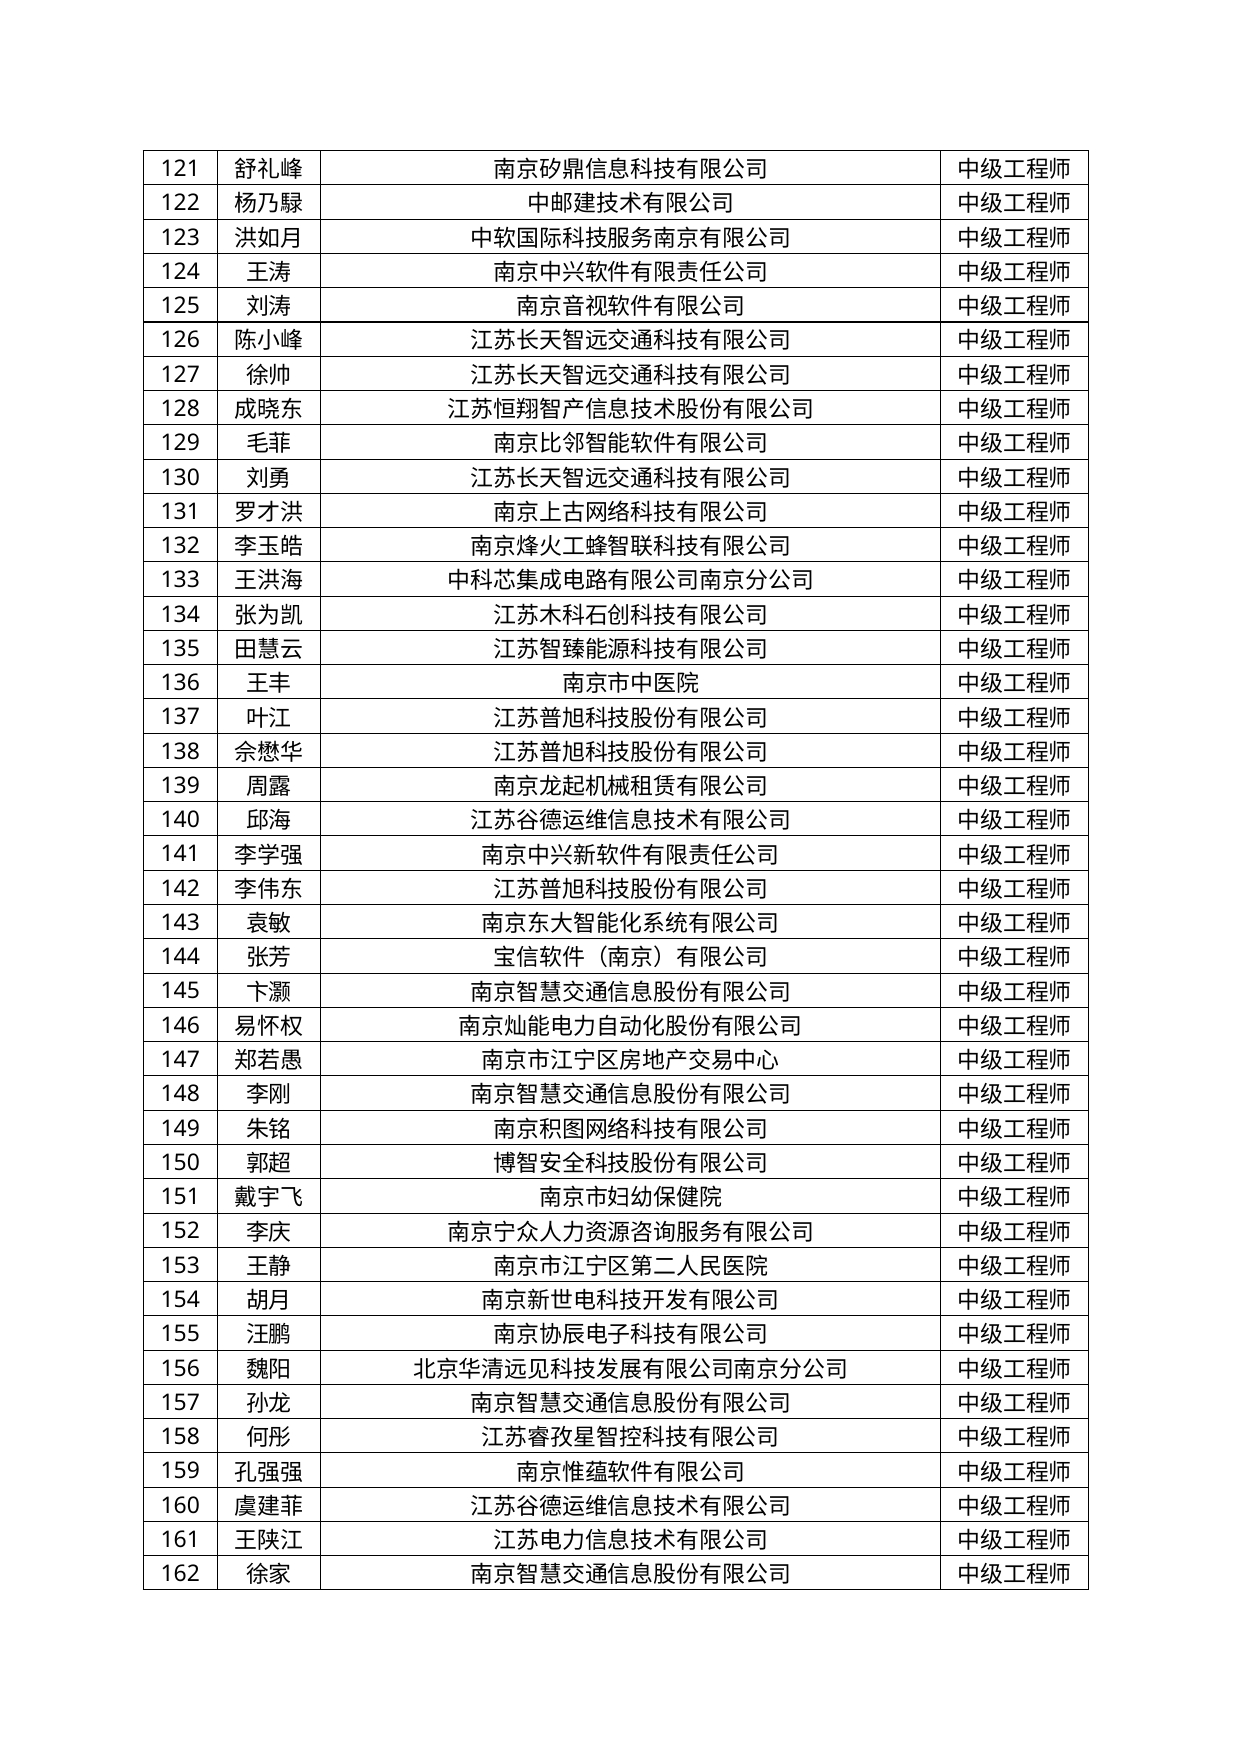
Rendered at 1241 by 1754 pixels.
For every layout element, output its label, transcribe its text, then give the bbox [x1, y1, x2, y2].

table_cell 北京华清远见科技发展有限公司南京分公司 [321, 1351, 940, 1384]
table_cell 江苏普旭科技股份有限公司 [321, 699, 940, 733]
table_cell 中级工程师 [941, 734, 1088, 767]
table_cell 143 [144, 905, 217, 938]
table_cell 南京智慧交通信息股份有限公司 [321, 974, 940, 1007]
table_cell 中级工程师 [941, 768, 1088, 801]
table_cell 中邮建技术有限公司 [321, 185, 940, 218]
table_cell 中级工程师 [941, 905, 1088, 938]
table_cell 江苏智臻能源科技有限公司 [321, 631, 940, 664]
table_cell 142 [144, 871, 217, 904]
table_cell 李玉皓 [218, 528, 320, 561]
table_cell 周露 [218, 768, 320, 801]
table_cell 135 [144, 631, 217, 664]
table_cell 中级工程师 [941, 220, 1088, 253]
table_cell 中级工程师 [941, 939, 1088, 972]
table_cell 中级工程师 [941, 323, 1088, 356]
table_cell 李庆 [218, 1214, 320, 1247]
table_cell 宝信软件（南京）有限公司 [321, 939, 940, 972]
table_cell 134 [144, 597, 217, 630]
table_cell 中科芯集成电路有限公司南京分公司 [321, 562, 940, 596]
table_cell 155 [144, 1316, 217, 1349]
table_cell 何彤 [218, 1419, 320, 1452]
table_cell 洪如月 [218, 220, 320, 253]
table_cell 南京中兴新软件有限责任公司 [321, 836, 940, 870]
table_cell 胡月 [218, 1282, 320, 1315]
table_cell 162 [144, 1556, 217, 1589]
table_cell 南京烽火工蜂智联科技有限公司 [321, 528, 940, 561]
table_cell 161 [144, 1522, 217, 1555]
table_cell 150 [144, 1145, 217, 1178]
table_cell 147 [144, 1042, 217, 1075]
table_cell 成晓东 [218, 391, 320, 424]
table_cell 中级工程师 [941, 1248, 1088, 1281]
table_cell 南京市中医院 [321, 665, 940, 698]
table_cell 南京龙起机械租赁有限公司 [321, 768, 940, 801]
table_cell 121 [144, 151, 217, 184]
table_cell 郑若愚 [218, 1042, 320, 1075]
table_cell 南京上古网络科技有限公司 [321, 494, 940, 527]
table_cell 中级工程师 [941, 494, 1088, 527]
table_cell 孔强强 [218, 1453, 320, 1487]
table_cell 李伟东 [218, 871, 320, 904]
table_cell 罗才洪 [218, 494, 320, 527]
table_cell 江苏恒翔智产信息技术股份有限公司 [321, 391, 940, 424]
table_cell 123 [144, 220, 217, 253]
table_cell 132 [144, 528, 217, 561]
table_cell 南京矽鼎信息科技有限公司 [321, 151, 940, 184]
table_cell 刘勇 [218, 460, 320, 493]
table_cell 159 [144, 1453, 217, 1487]
table_cell 杨乃騄 [218, 185, 320, 218]
table_cell 中级工程师 [941, 1351, 1088, 1384]
table_cell 中级工程师 [941, 357, 1088, 390]
table_cell 中级工程师 [941, 1522, 1088, 1555]
table_cell 毛菲 [218, 425, 320, 458]
table_cell 137 [144, 699, 217, 733]
table_cell 中级工程师 [941, 151, 1088, 184]
table_cell 140 [144, 802, 217, 835]
table_cell 中级工程师 [941, 1042, 1088, 1075]
table_cell 124 [144, 254, 217, 287]
table_cell 中级工程师 [941, 665, 1088, 698]
table_cell 南京东大智能化系统有限公司 [321, 905, 940, 938]
table_cell 南京惟蕴软件有限公司 [321, 1453, 940, 1487]
table_cell 156 [144, 1351, 217, 1384]
table_cell 叶江 [218, 699, 320, 733]
table_cell 南京智慧交通信息股份有限公司 [321, 1076, 940, 1109]
table_cell 陈小峰 [218, 323, 320, 356]
table_cell 南京新世电科技开发有限公司 [321, 1282, 940, 1315]
table_cell 江苏木科石创科技有限公司 [321, 597, 940, 630]
table_cell 152 [144, 1214, 217, 1247]
table_cell 122 [144, 185, 217, 218]
table_cell 中级工程师 [941, 185, 1088, 218]
table_cell 中级工程师 [941, 1214, 1088, 1247]
table_cell 136 [144, 665, 217, 698]
table_cell 128 [144, 391, 217, 424]
table_cell 朱铭 [218, 1111, 320, 1144]
table_cell 徐帅 [218, 357, 320, 390]
table_cell 孙龙 [218, 1385, 320, 1418]
table_cell 南京市江宁区第二人民医院 [321, 1248, 940, 1281]
table_cell 戴宇飞 [218, 1179, 320, 1212]
table_cell 153 [144, 1248, 217, 1281]
table_cell 中级工程师 [941, 1145, 1088, 1178]
table_cell 刘涛 [218, 288, 320, 321]
table_cell 江苏长天智远交通科技有限公司 [321, 460, 940, 493]
table_cell 158 [144, 1419, 217, 1452]
table_cell 南京智慧交通信息股份有限公司 [321, 1556, 940, 1589]
table_cell 154 [144, 1282, 217, 1315]
table_cell 张芳 [218, 939, 320, 972]
table_cell 中级工程师 [941, 254, 1088, 287]
table_cell 160 [144, 1488, 217, 1521]
table_cell 虞建菲 [218, 1488, 320, 1521]
table_cell 张为凯 [218, 597, 320, 630]
table_cell 中级工程师 [941, 1385, 1088, 1418]
table_cell 133 [144, 562, 217, 596]
table_cell 王洪海 [218, 562, 320, 596]
table_cell 149 [144, 1111, 217, 1144]
table_cell 南京宁众人力资源咨询服务有限公司 [321, 1214, 940, 1247]
table_cell 中级工程师 [941, 1111, 1088, 1144]
table_cell 中级工程师 [941, 836, 1088, 870]
table_cell 中级工程师 [941, 288, 1088, 321]
table_cell 157 [144, 1385, 217, 1418]
table_cell 中级工程师 [941, 699, 1088, 733]
table_cell 王丰 [218, 665, 320, 698]
table_cell 131 [144, 494, 217, 527]
table_cell 中级工程师 [941, 562, 1088, 596]
table_cell 中级工程师 [941, 1488, 1088, 1521]
table_cell 江苏普旭科技股份有限公司 [321, 734, 940, 767]
table_cell 郭超 [218, 1145, 320, 1178]
table_cell 中级工程师 [941, 460, 1088, 493]
table_cell 江苏电力信息技术有限公司 [321, 1522, 940, 1555]
table_cell 127 [144, 357, 217, 390]
table_cell 129 [144, 425, 217, 458]
table_cell 汪鹏 [218, 1316, 320, 1349]
table_cell 李刚 [218, 1076, 320, 1109]
table_cell 江苏谷德运维信息技术有限公司 [321, 1488, 940, 1521]
table_cell 博智安全科技股份有限公司 [321, 1145, 940, 1178]
table_cell 易怀权 [218, 1008, 320, 1041]
table_cell 卞灏 [218, 974, 320, 1007]
table_cell 江苏长天智远交通科技有限公司 [321, 357, 940, 390]
table_cell 中级工程师 [941, 1556, 1088, 1589]
table_cell 南京中兴软件有限责任公司 [321, 254, 940, 287]
table_cell 袁敏 [218, 905, 320, 938]
table_cell 中级工程师 [941, 1453, 1088, 1487]
table_cell 中级工程师 [941, 1419, 1088, 1452]
table_cell 151 [144, 1179, 217, 1212]
table_cell 徐家 [218, 1556, 320, 1589]
table_cell 田慧云 [218, 631, 320, 664]
table_cell 中级工程师 [941, 871, 1088, 904]
table_cell 130 [144, 460, 217, 493]
table_cell 125 [144, 288, 217, 321]
table_cell 中级工程师 [941, 974, 1088, 1007]
table_cell 中级工程师 [941, 1179, 1088, 1212]
table_cell 145 [144, 974, 217, 1007]
table_cell 李学强 [218, 836, 320, 870]
table_cell 中级工程师 [941, 1316, 1088, 1349]
table_cell 南京市江宁区房地产交易中心 [321, 1042, 940, 1075]
table_cell 南京市妇幼保健院 [321, 1179, 940, 1212]
table_cell 中级工程师 [941, 1282, 1088, 1315]
table_cell 中软国际科技服务南京有限公司 [321, 220, 940, 253]
table_cell 144 [144, 939, 217, 972]
table_cell 中级工程师 [941, 1076, 1088, 1109]
table_cell 139 [144, 768, 217, 801]
table_cell 141 [144, 836, 217, 870]
table_cell 舒礼峰 [218, 151, 320, 184]
table_cell 江苏普旭科技股份有限公司 [321, 871, 940, 904]
table_cell 南京灿能电力自动化股份有限公司 [321, 1008, 940, 1041]
table_cell 王陕江 [218, 1522, 320, 1555]
table_cell 南京音视软件有限公司 [321, 288, 940, 321]
table_cell 王涛 [218, 254, 320, 287]
table_cell 佘懋华 [218, 734, 320, 767]
table_cell 126 [144, 323, 217, 356]
table_cell 中级工程师 [941, 631, 1088, 664]
table_cell 中级工程师 [941, 391, 1088, 424]
table_cell 江苏睿孜星智控科技有限公司 [321, 1419, 940, 1452]
table_cell 中级工程师 [941, 425, 1088, 458]
table_cell 南京比邻智能软件有限公司 [321, 425, 940, 458]
table_cell 138 [144, 734, 217, 767]
table_cell 南京积图网络科技有限公司 [321, 1111, 940, 1144]
table_cell 邱海 [218, 802, 320, 835]
table_cell 中级工程师 [941, 1008, 1088, 1041]
table_cell 魏阳 [218, 1351, 320, 1384]
table_cell 江苏谷德运维信息技术有限公司 [321, 802, 940, 835]
table_cell 王静 [218, 1248, 320, 1281]
table_cell 江苏长天智远交通科技有限公司 [321, 323, 940, 356]
table_cell 中级工程师 [941, 802, 1088, 835]
table_cell 南京智慧交通信息股份有限公司 [321, 1385, 940, 1418]
table_cell 中级工程师 [941, 597, 1088, 630]
table_cell 中级工程师 [941, 528, 1088, 561]
table_cell 146 [144, 1008, 217, 1041]
table_cell 南京协辰电子科技有限公司 [321, 1316, 940, 1349]
table_cell 148 [144, 1076, 217, 1109]
